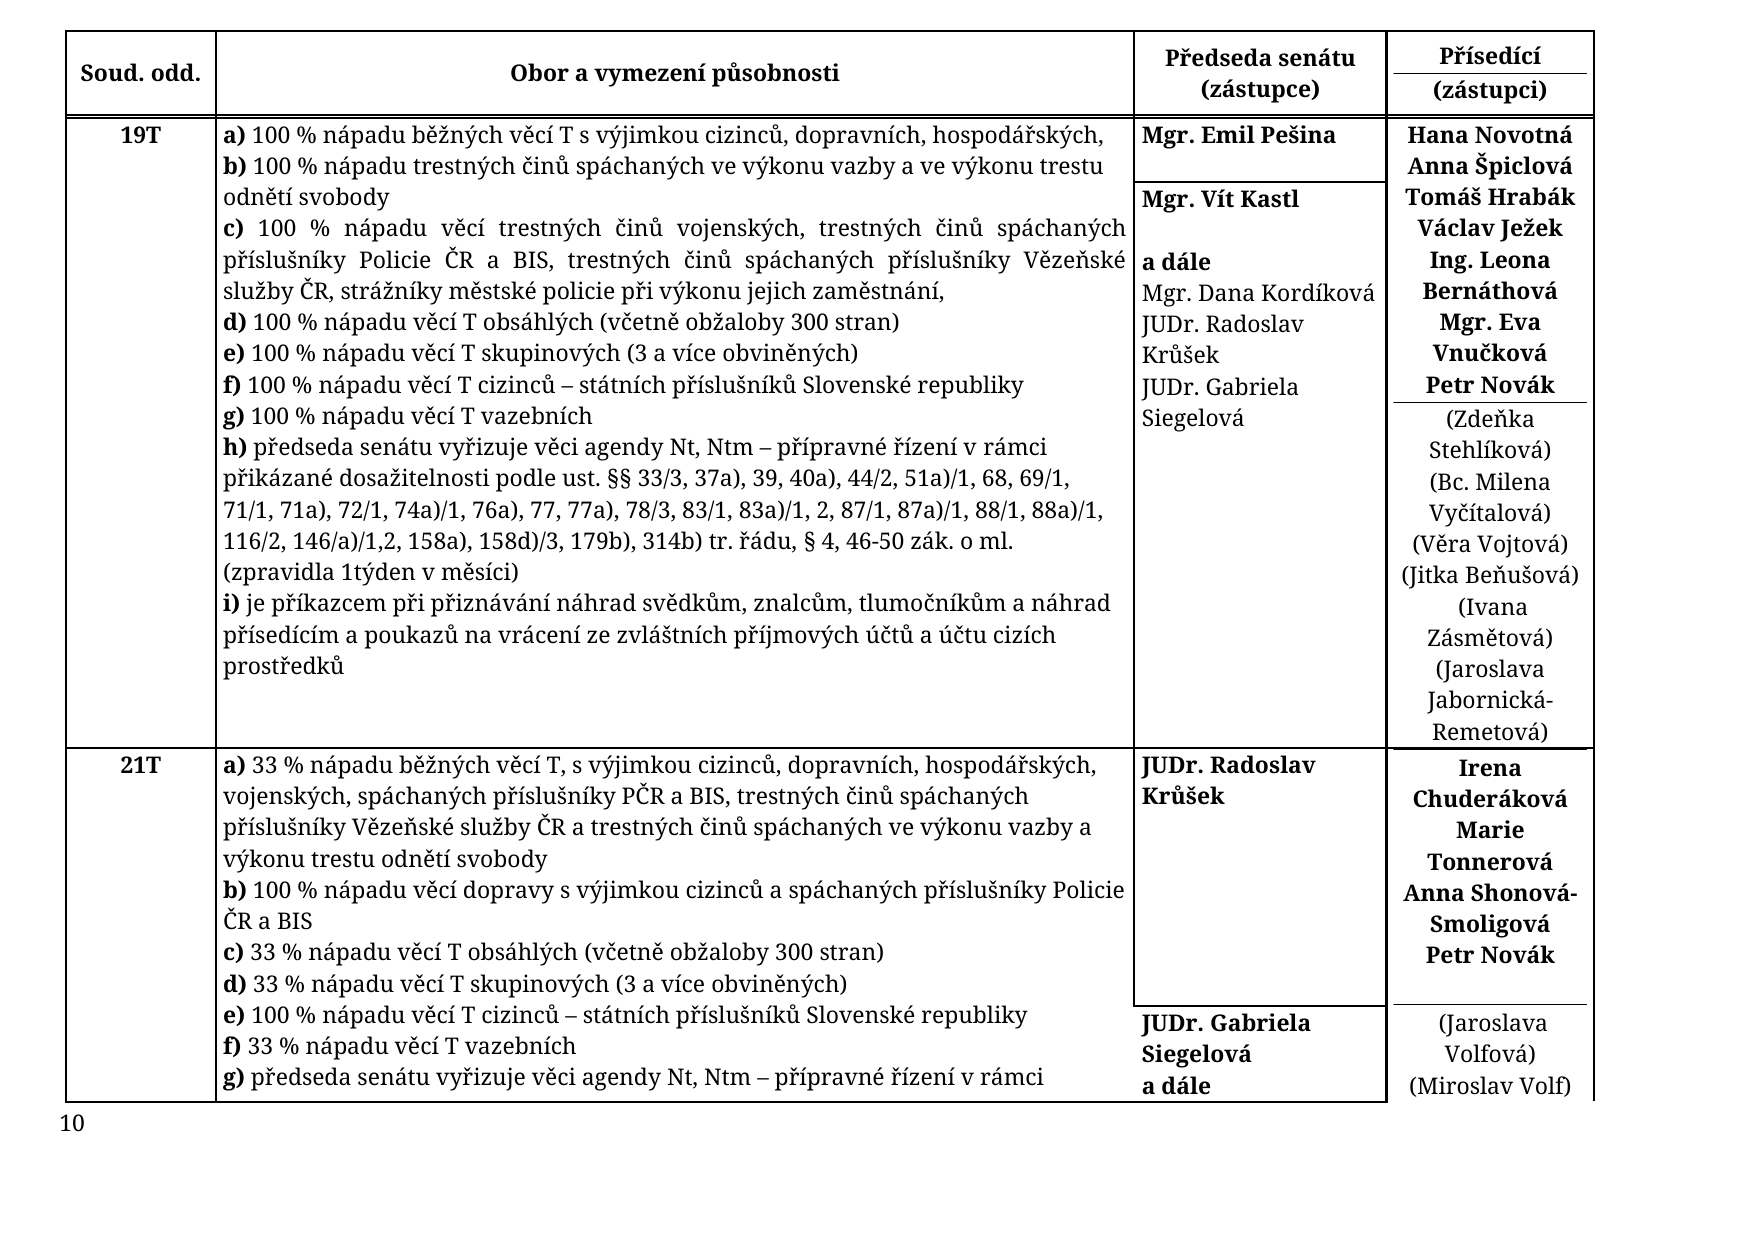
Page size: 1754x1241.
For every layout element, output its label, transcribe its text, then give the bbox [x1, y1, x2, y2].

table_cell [1388, 1005, 1593, 1101]
table_header Předseda senátu (zástupce) [1135, 32, 1385, 114]
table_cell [1134, 1007, 1385, 1101]
table_cell Mgr. Vít Kastl a dále Mgr. Dana Kordíková JUDr. Radoslav Krůšek JUDr. Gabriela Siegelová [1135, 183, 1385, 747]
table_cell a) 33 % nápadu běžných věcí T, s výjimkou cizinců, dopravních, hospodářských, vojenských, spáchaných příslušníky PČR a BIS, trestných činů spáchaných příslušníky Vězeňské služby ČR a trestných činů spáchaných ve výkonu vazby a výkonu trestu odnětí svobody b) 100 % nápadu věcí dopravy s výjimkou cizinců a spáchaných příslušníky Policie ČR a BIS c) 33 % nápadu věcí T obsáhlých (včetně obžaloby 300 stran) d) 33 % nápadu věcí T skupinových (3 a více obviněných) e) 100 % nápadu věcí T cizinců – státních příslušníků Slovenské republiky f) 33 % nápadu věcí T vazebních g) předseda senátu vyřizuje věci agendy Nt, Ntm – přípravné řízení v rámci přikázané dosažitelnosti podle ust. §§ 33/3, 37a), 39, 40a), 44/2, 51a)/1, 68, 69/1, 71/1, 71a), 72/1, 74a)/1, 76a), 77, 77a), 78/3, 83/1, 83a)/1, 2, 87/1, 87a)/1, 88/1, 88a)/1, 116/2, 146/a)/1,2, 158a), 158d)/3, 179b), 314b) tr. řádu, § 4, 46-50 zák. o ml. (zpravidla 1týden v měsíci) h) je příkazcem při přiznávání náhrad svědkům, znalcům, tlumočníkům a náhrad přísedícím a poukazů na vrácení ze zvláštních příjmových účtů a účtu cizích prostředků [217, 749, 1134, 1101]
table_cell a) 100 % nápadu běžných věcí T s výjimkou cizinců, dopravních, hospodářských, b) 100 % nápadu trestných činů spáchaných ve výkonu vazby a ve výkonu trestu odnětí svobody c) 100 % nápadu věcí trestných činů vojenských, trestných činů spáchaných příslušníky Policie ČR a BIS, trestných činů spáchaných příslušníky Vězeňské služby ČR, strážníky městské policie při výkonu jejich zaměstnání, d) 100 % nápadu věcí T obsáhlých (včetně obžaloby 300 stran) e) 100 % nápadu věcí T skupinových (3 a více obviněných) f) 100 % nápadu věcí T cizinců – státních příslušníků Slovenské republiky g) 100 % nápadu věcí T vazebních h) předseda senátu vyřizuje věci agendy Nt, Ntm – přípravné řízení v rámci přikázané dosažitelnosti podle ust. §§ 33/3, 37a), 39, 40a), 44/2, 51a)/1, 68, 69/1, 71/1, 71a), 72/1, 74a)/1, 76a), 77, 77a), 78/3, 83/1, 83a)/1, 2, 87/1, 87a)/1, 88/1, 88a)/1, 116/2, 146/a)/1,2, 158a), 158d)/3, 179b), 314b) tr. řádu, § 4, 46-50 zák. o ml. (zpravidla 1týden v měsíci) i) je příkazcem při přiznávání náhrad svědkům, znalcům, tlumočníkům a náhrad přísedícím a poukazů na vrácení ze zvláštních příjmových účtů a účtu cizích prostředků [217, 119, 1133, 747]
table_cell Hana Novotná Anna Špiclová Tomáš Hrabák Václav Ježek Ing. Leona Bernáthová Mgr. Eva Vnučková Petr Novák (Zdeňka Stehlíková) (Bc. Milena Vyčítalová) (Věra Vojtová) (Jitka Beňušová) (Ivana Zásmětová) (Jaroslava Jabornická-Remetová) [1388, 119, 1593, 747]
table_cell JUDr. Radoslav Krůšek [1135, 749, 1385, 1005]
table_cell 21T [67, 749, 215, 1101]
table_header Přísedící (zástupci) [1388, 32, 1593, 114]
table_header Soud. odd. [67, 32, 215, 114]
table_cell Irena Chuderáková Marie Tonnerová Anna Shonová-Smoligová Petr Novák [1388, 749, 1593, 1005]
table_header Obor a vymezení působnosti [217, 32, 1133, 114]
table_cell 19T [67, 119, 215, 747]
table_cell Mgr. Emil Pešina [1135, 119, 1385, 181]
